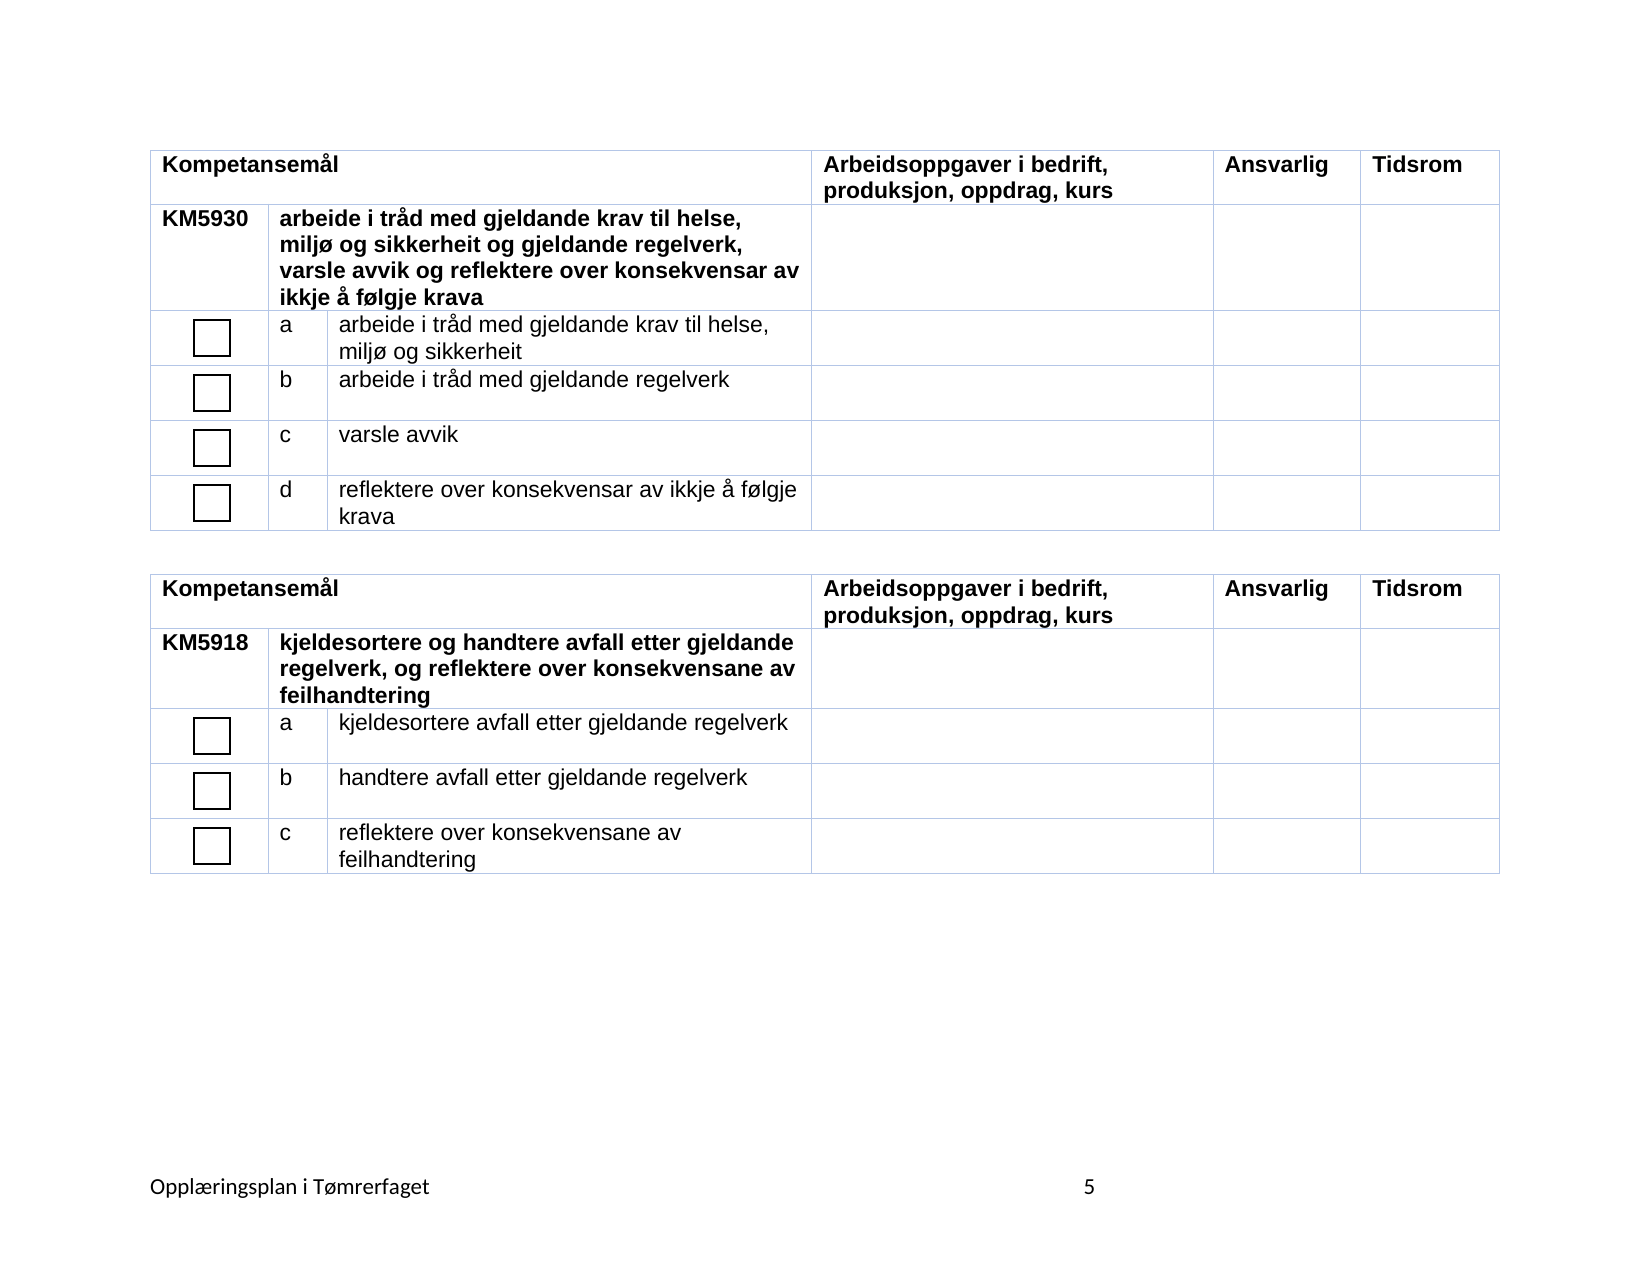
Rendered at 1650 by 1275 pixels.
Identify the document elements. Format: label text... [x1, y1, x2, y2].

table_header Arbeidsoppgaver i bedrift, produksjon, oppdrag, kurs [812, 151, 1213, 204]
table_cell [151, 764, 268, 818]
table_cell arbeide i tråd med gjeldande krav til helse, miljø og sikkerheit [328, 311, 811, 365]
table_cell [1361, 819, 1499, 873]
table_cell [1214, 476, 1360, 530]
table_cell arbeide i tråd med gjeldande regelverk [328, 366, 811, 420]
table_cell kjeldesortere avfall etter gjeldande regelverk [328, 709, 811, 763]
table_header Kompetansemål [151, 575, 811, 628]
table_cell reflektere over konsekvensar av ikkje å følgje krava [328, 476, 811, 530]
table_cell c [269, 421, 327, 475]
table_cell b [269, 764, 327, 818]
table_cell [1361, 311, 1499, 365]
table_cell [1361, 629, 1499, 708]
table_cell [151, 476, 268, 530]
table_cell [1214, 311, 1360, 365]
table_cell [1361, 205, 1499, 310]
table_cell kjeldesortere og handtere avfall etter gjeldande regelverk, og reflektere over konsekvensane av feilhandtering [269, 629, 811, 708]
table_header Ansvarlig [1214, 575, 1360, 628]
table_cell [812, 366, 1213, 420]
table_cell [151, 311, 268, 365]
table_cell [812, 205, 1213, 310]
table_cell KM5918 [151, 629, 268, 708]
table_cell [1214, 709, 1360, 763]
table_cell [1361, 421, 1499, 475]
table_cell [812, 421, 1213, 475]
table_cell [1361, 709, 1499, 763]
table_header Ansvarlig [1214, 151, 1360, 204]
table_header Kompetansemål [151, 151, 811, 204]
table_cell arbeide i tråd med gjeldande krav til helse, miljø og sikkerheit og gjeldande regelverk, varsle avvik og reflektere over konsekvensar av ikkje å følgje krava [269, 205, 811, 310]
table_cell [1361, 476, 1499, 530]
table_cell handtere avfall etter gjeldande regelverk [328, 764, 811, 818]
table_cell [1214, 819, 1360, 873]
table_cell [812, 819, 1213, 873]
table_cell c [269, 819, 327, 873]
table_cell d [269, 476, 327, 530]
table_cell KM5930 [151, 205, 268, 310]
table_cell [1214, 629, 1360, 708]
table_cell [151, 366, 268, 420]
table_cell [151, 819, 268, 873]
table_cell [1214, 205, 1360, 310]
table_cell [812, 764, 1213, 818]
table_cell [812, 311, 1213, 365]
table_cell a [269, 311, 327, 365]
table_header Tidsrom [1361, 575, 1499, 628]
table_cell reflektere over konsekvensane av feilhandtering [328, 819, 811, 873]
table_cell [1214, 366, 1360, 420]
table_cell [1214, 421, 1360, 475]
table_cell [812, 709, 1213, 763]
table_cell varsle avvik [328, 421, 811, 475]
table_cell [1214, 764, 1360, 818]
table_cell b [269, 366, 327, 420]
table_cell [151, 421, 268, 475]
table_header Arbeidsoppgaver i bedrift, produksjon, oppdrag, kurs [812, 575, 1213, 628]
table_cell [151, 709, 268, 763]
table_cell [812, 629, 1213, 708]
table_cell [1361, 764, 1499, 818]
table_cell [812, 476, 1213, 530]
table_header Tidsrom [1361, 151, 1499, 204]
table_cell a [269, 709, 327, 763]
table_cell [1361, 366, 1499, 420]
